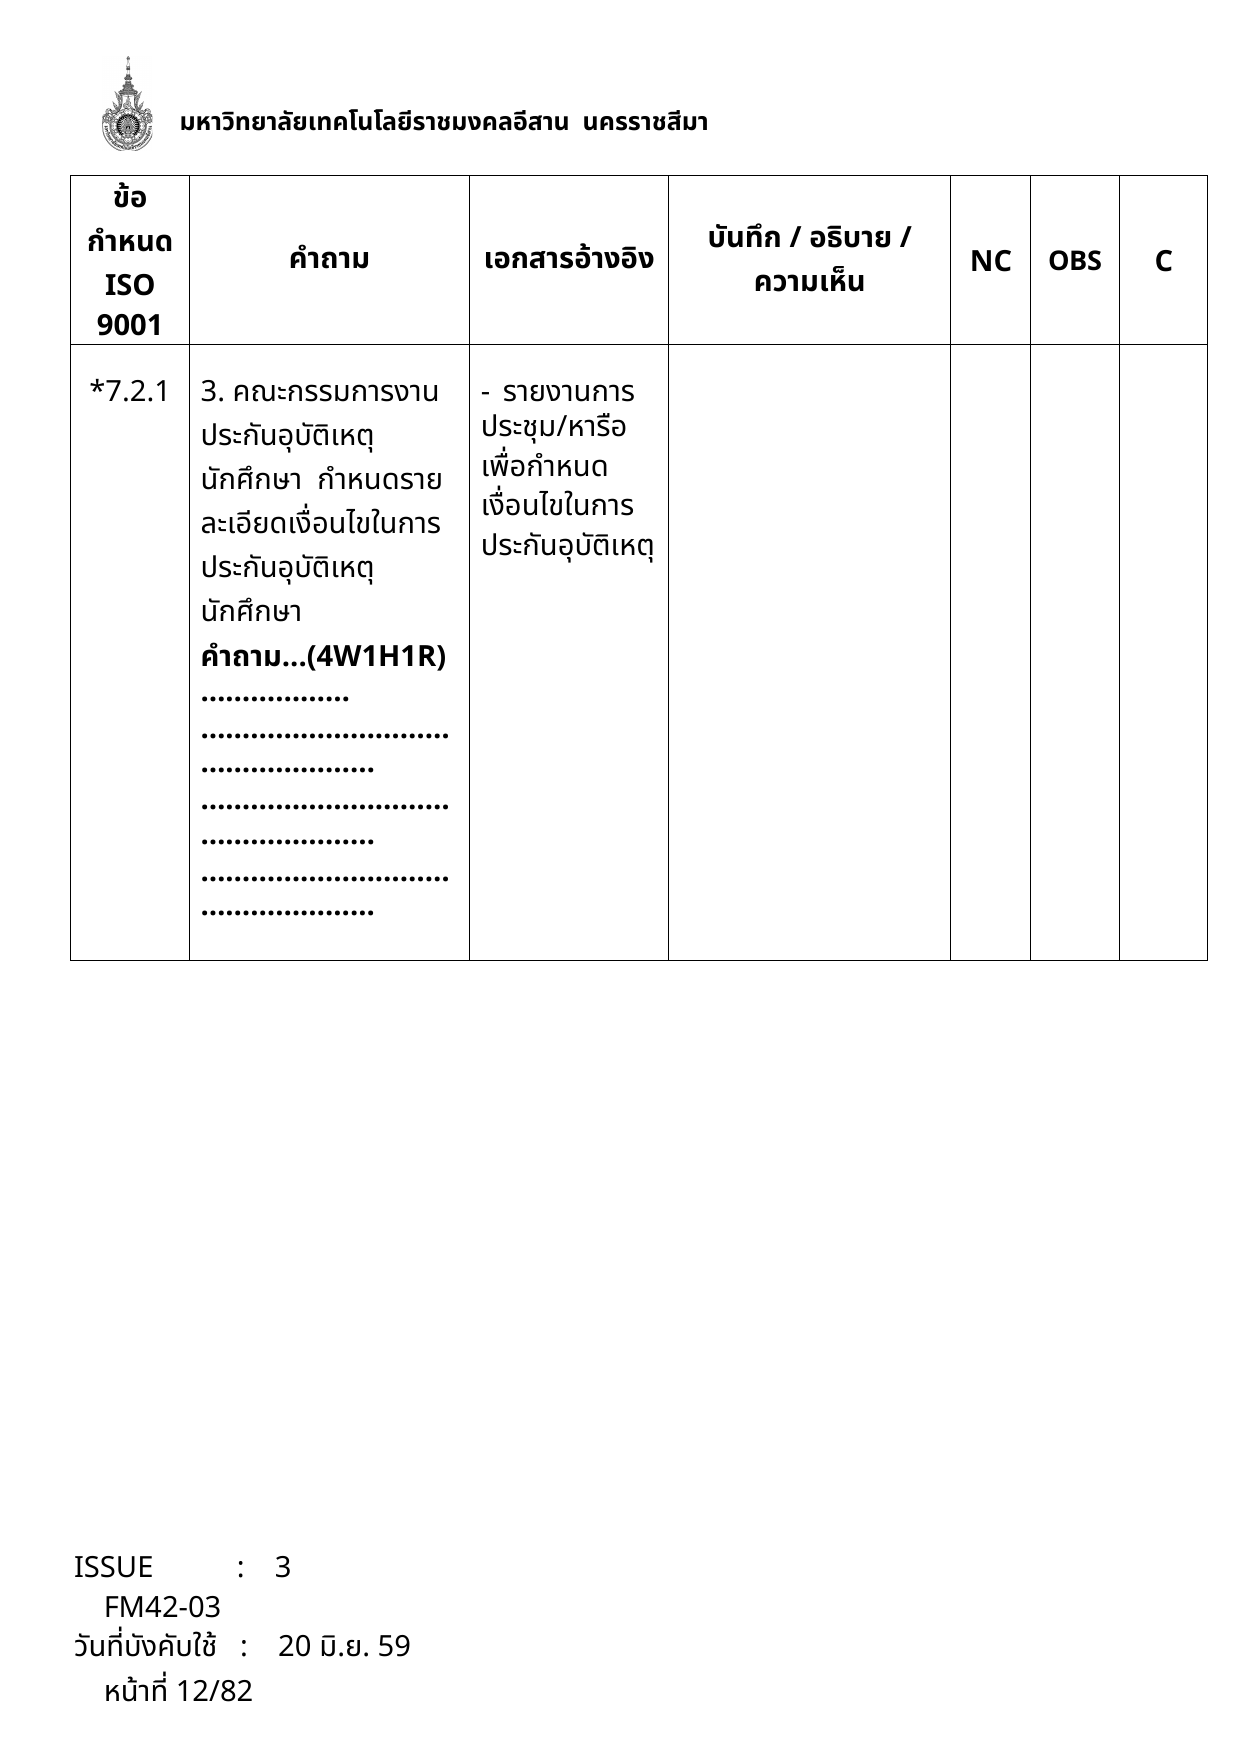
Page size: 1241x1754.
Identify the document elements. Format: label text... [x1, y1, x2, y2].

table_cell [1031, 345, 1119, 960]
picture [102, 56, 153, 151]
table_header ข้อกำหนด ISO 9001 [71, 176, 189, 344]
table_cell [951, 345, 1030, 960]
table_cell *7.2.1 [71, 345, 189, 960]
table_header OBS [1031, 176, 1119, 344]
table_header เอกสารอ้างอิง [470, 176, 668, 344]
table_header C [1120, 176, 1207, 344]
table_header บันทึก / อธิบาย / ความเห็น [669, 176, 950, 344]
table_cell 3. คณะกรรมการงานประกันอุบัติเหตุนักศึกษา กำหนดรายละเอียดเงื่อนไขในการประกันอุบัติเหตุนักศึกษา คำถาม...(4W1H1R)……………… …………………………………………… …………………………………………… ………………………………………...... [190, 345, 469, 960]
table_cell รายงานการประชุม/หารือเพื่อกำหนดเงื่อนไขในการประกันอุบัติเหตุ [470, 345, 668, 960]
table_header คำถาม [190, 176, 469, 344]
table_cell [1120, 345, 1207, 960]
table_header NC [951, 176, 1030, 344]
table_cell [669, 345, 950, 960]
